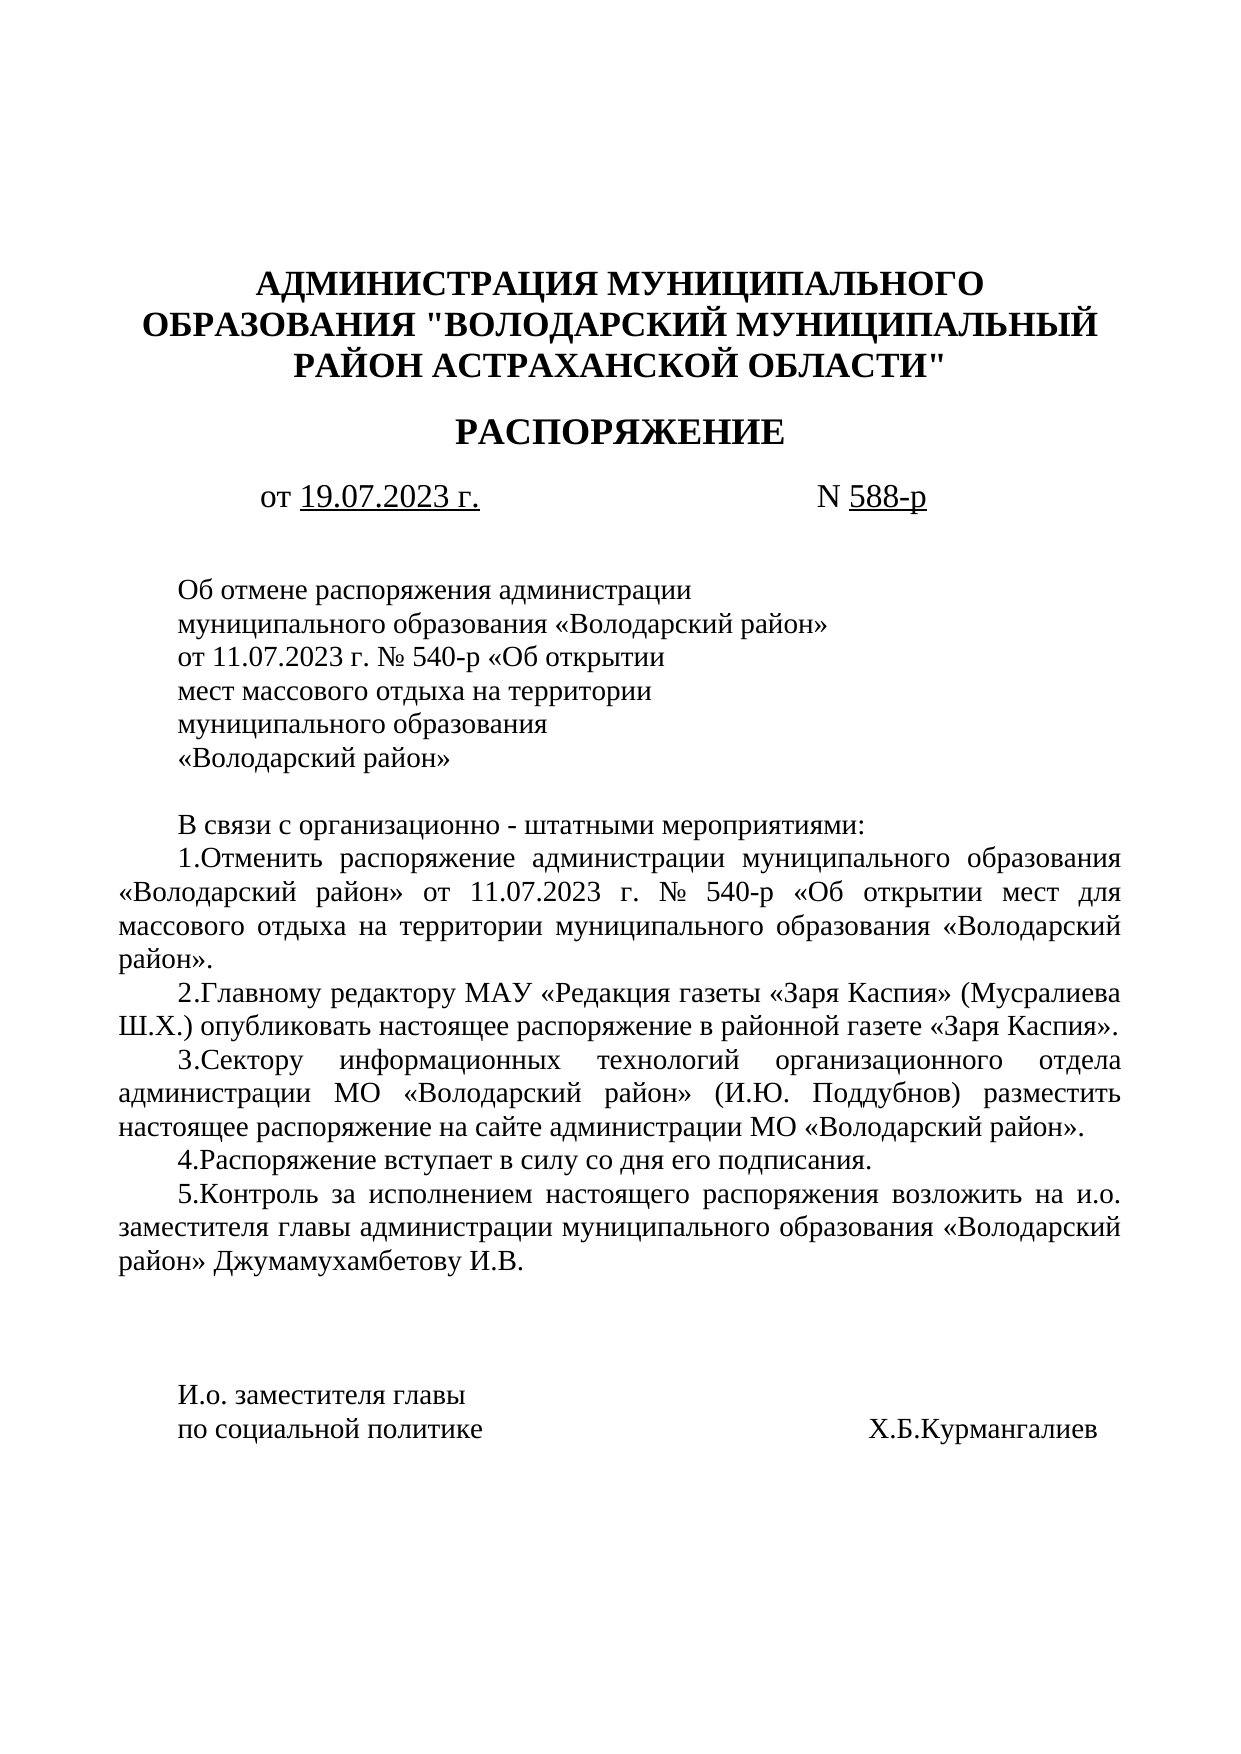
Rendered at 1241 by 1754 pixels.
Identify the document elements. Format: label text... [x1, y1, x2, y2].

text Об отмене распоряжения администрации [118, 572, 1122, 606]
text РАСПОРЯЖЕНИЕ [118, 409, 1122, 452]
text И.о. заместителя главы [118, 1377, 1122, 1411]
table_header N 588-р [621, 476, 1122, 514]
text муниципального образования [118, 706, 1122, 740]
text 4.Распоряжение вступает в силу со дня его подписания. [118, 1142, 1122, 1176]
text 2 .Главному редактору МАУ «Редакция газеты «Заря Каспия» (Мусралиева Ш.Х.) опубликовать настоящее распоряжение в районной газете «Заря Каспия». [118, 975, 1122, 1042]
text по социальной политике Х.Б.Курмангалиев [118, 1411, 1122, 1444]
text 3 .Сектору информационных технологий организационного отдела администрации МО «Володарский район» (И.Ю. Поддубнов) разместить настоящее распоряжение на сайте администрации МО «Володарский район». [118, 1042, 1122, 1142]
text В связи с организационно - штатными мероприятиями: [118, 807, 1122, 841]
text муниципального образования «Володарский район» [118, 606, 1122, 639]
text «Володарский район» [118, 740, 1122, 773]
text от 11.07.2023 г. № 540-р «Об открытии [118, 639, 1122, 673]
text 1 .Отменить распоряжение администрации муниципального образования «Володарский район» от 11.07.2023 г. № 540-р «Об открытии мест для массового отдыха на территории муниципального образования «Володарский район». [118, 841, 1122, 975]
table_header от 19.07.2023 г. [118, 476, 621, 514]
text мест массового отдыха на территории [118, 673, 1122, 706]
text 5.Контроль за исполнением настоящего распоряжения возложить на и.о. заместителя главы администрации муниципального образования «Володарский район» Джумамухамбетову И.В. [118, 1176, 1122, 1277]
text АДМИНИСТРАЦИЯ МУНИЦИПАЛЬНОГО ОБРАЗОВАНИЯ "ВОЛОДАРСКИЙ МУНИЦИПАЛЬНЫЙ РАЙОН АСТРАХАНСКОЙ ОБЛАСТИ" [118, 262, 1122, 385]
